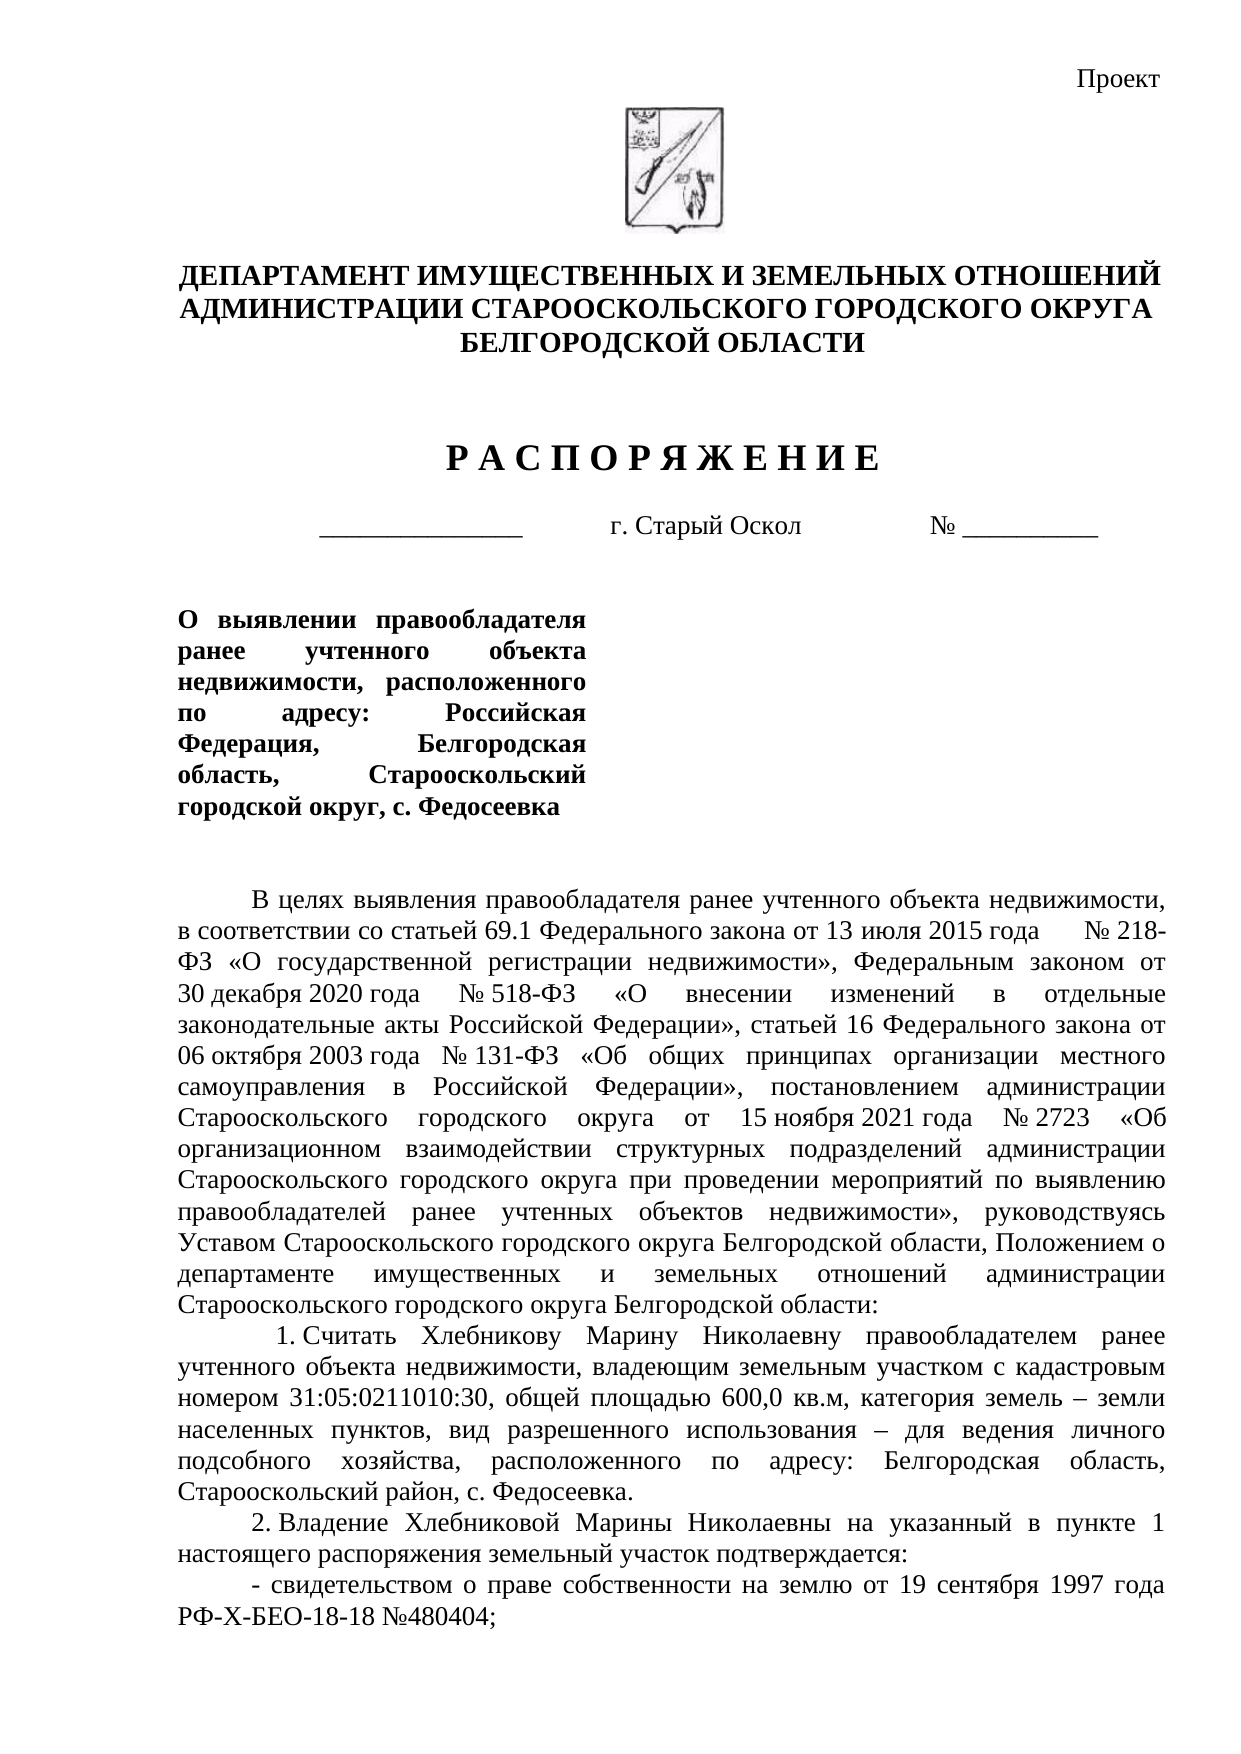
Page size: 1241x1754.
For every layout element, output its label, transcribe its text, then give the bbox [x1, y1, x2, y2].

text В целях выявления правообладателя ранее учтенного объекта недвижимости, в соответствии со статьей 69.1 Федерального закона от 13 июля 2015 года № 218-ФЗ «О государственной регистрации недвижимости», Федеральным законом от 30 декабря 2020 года № 518-ФЗ «О внесении изменений в отдельные законодательные акты Российской Федерации», статьей 16 Федерального закона от 06 октября 2003 года № 131-ФЗ «Об общих принципах организации местного самоуправления в Российской Федерации», постановлением администрации Старооскольского городского округа от 15 ноября 2021 года № 2723 «Об организационном взаимодействии структурных подразделений администрации Старооскольского городского округа при проведении мероприятий по выявлению правообладателей ранее учтенных объектов недвижимости», руководствуясь Уставом Старооскольского городского округа Белгородской области, Положением о департаменте имущественных и земельных отношений администрации Старооскольского городского округа Белгородской области: [177, 883, 1167, 1319]
text _______________ г. Старый Оскол № __________ [177, 509, 1167, 541]
text 2. Владение Хлебниковой Марины Николаевны на указанный в пункте 1 настоящего распоряжения земельный участок подтверждается: [177, 1506, 1167, 1568]
text - свидетельством о праве собственности на землю от 19 сентября 1997 года РФ-Х-БЕО-18-18 №480404; [177, 1568, 1167, 1631]
text ДЕПАРТАМЕНТ ИМУЩЕСТВЕННЫХ И ЗЕМЕЛЬНЫХ ОТНОШЕНИЙ [158, 258, 1182, 291]
picture [625, 107, 725, 234]
table_header О выявлении правообладателя ранее учтенного объекта недвижимости, расположенного по адресу: Российская Федерация, Белгородская область, Старооскольский городской округ, с. Федосеевка [166, 603, 598, 852]
text Р А С П О Р Я Ж Е Н И Е [158, 435, 1167, 478]
text АДМИНИСТРАЦИИ СТАРООСКОЛЬСКОГО ГОРОДСКОГО ОКРУГА БЕЛГОРОДСКОЙ ОБЛАСТИ [158, 291, 1167, 358]
text 1. Считать Хлебникову Марину Николаевну правообладателем ранее учтенного объекта недвижимости, владеющим земельным участком с кадастровым номером 31:05:0211010:30, общей площадью 600,0 кв.м, категория земель – земли населенных пунктов, вид разрешенного использования – для ведения личного подсобного хозяйства, расположенного по адресу: Белгородская область, Старооскольский район, с. Федосеевка. [177, 1319, 1167, 1506]
